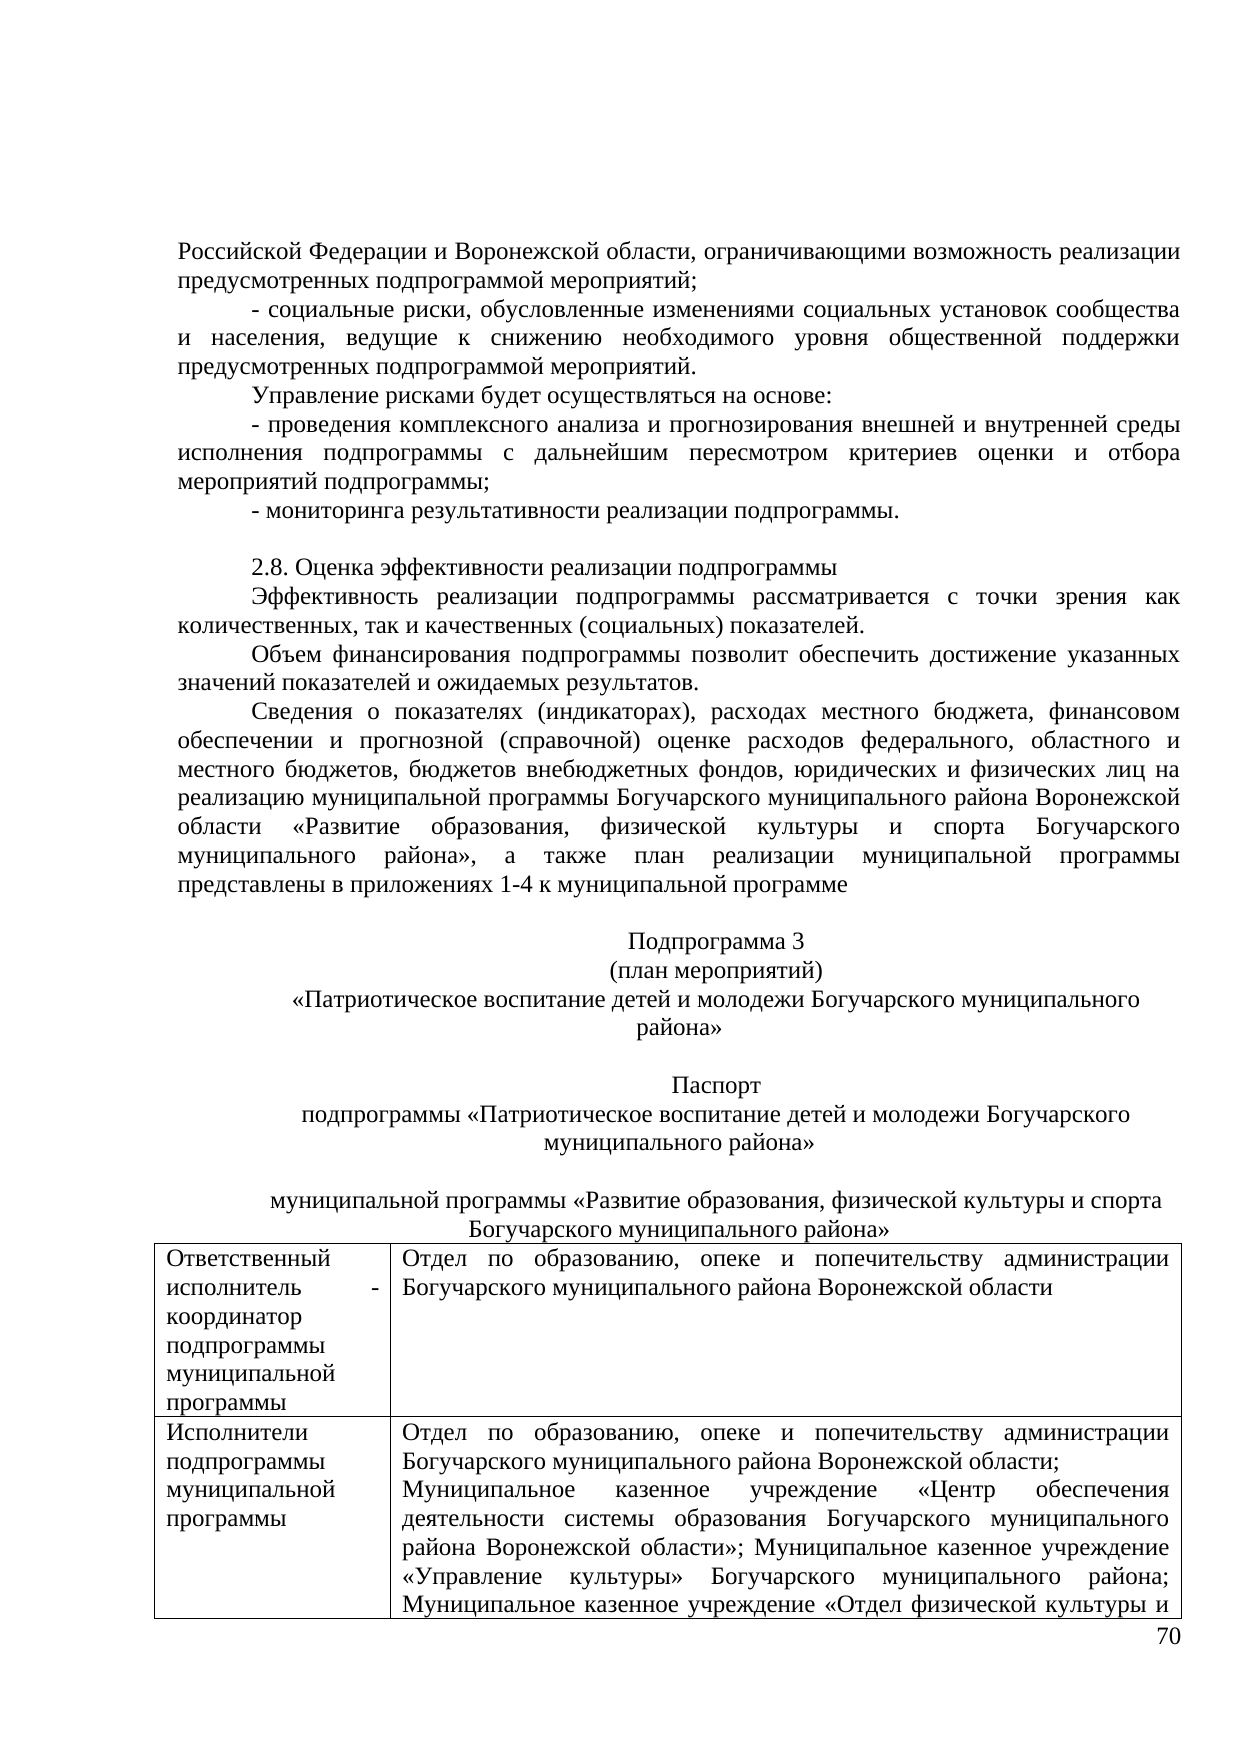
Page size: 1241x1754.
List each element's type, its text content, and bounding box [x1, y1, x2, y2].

text «Патриотическое воспитание детей и молодежи Богучарского муниципального района» [177, 984, 1181, 1041]
text Управление рисками будет осуществляться на основе: [177, 380, 1181, 409]
text Эффективность реализации подпрограммы рассматривается с точки зрения как количественных, так и качественных (социальных) показателей. [177, 581, 1181, 639]
text - проведения комплексного анализа и прогнозирования внешней и внутренней среды исполнения подпрограммы с дальнейшим пересмотром критериев оценки и отбора мероприятий подпрограммы; [177, 409, 1181, 495]
text Подпрограмма 3 [177, 926, 1181, 955]
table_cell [391, 1417, 1181, 1618]
table_header Отдел по образованию, опеке и попечительству администрации Богучарского муниципального района Воронежской области [391, 1244, 1181, 1416]
text - мониторинга результативности реализации подпрограммы. [177, 495, 1181, 524]
text Паспорт [177, 1070, 1181, 1099]
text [177, 236, 1181, 294]
text - социальные риски, обусловленные изменениями социальных установок сообщества и населения, ведущие к снижению необходимого уровня общественной поддержки предусмотренных подпрограммой мероприятий. [177, 294, 1181, 380]
text Объем финансирования подпрограммы позволит обеспечить достижение указанных значений показателей и ожидаемых результатов. [177, 639, 1181, 696]
text муниципальной программы «Развитие образования, физической культуры и спорта Богучарского муниципального района» [177, 1185, 1181, 1242]
text 2.8. Оценка эффективности реализации подпрограммы [177, 552, 1181, 581]
text подпрограммы «Патриотическое воспитание детей и молодежи Богучарского муниципального района» [177, 1099, 1181, 1156]
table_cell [155, 1417, 390, 1618]
text (план мероприятий) [177, 955, 1181, 984]
text Сведения о показателях (индикаторах), расходах местного бюджета, финансовом обеспечении и прогнозной (справочной) оценке расходов федерального, областного и местного бюджетов, бюджетов внебюджетных фондов, юридических и физических лиц на реализацию муниципальной программы Богучарского муниципального района Воронежской области «Развитие образования, физической культуры и спорта Богучарского муниципального района», а также план реализации муниципальной программы представлены в приложениях 1-4 к муниципальной программе [177, 696, 1181, 897]
table_header Ответственный исполнитель - координатор подпрограммы муниципальной программы [155, 1244, 390, 1416]
